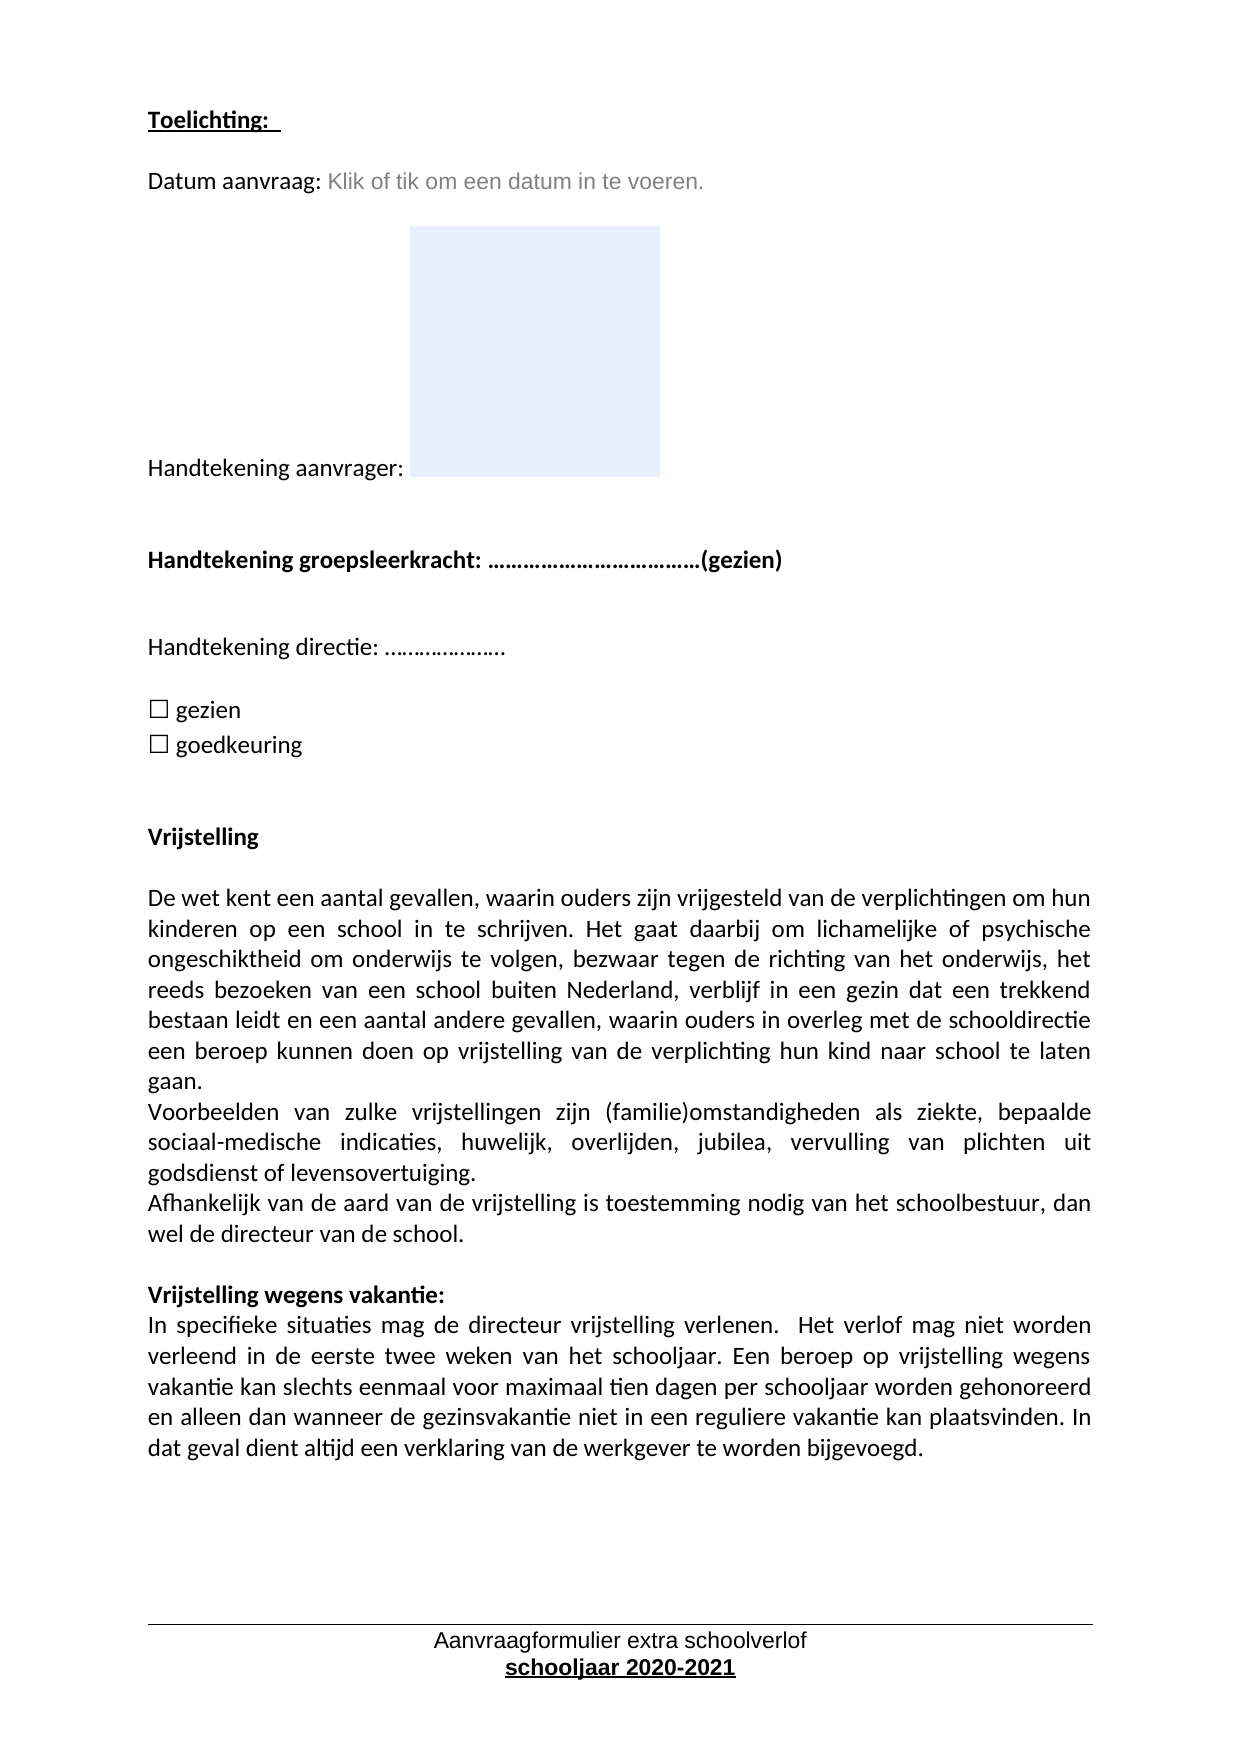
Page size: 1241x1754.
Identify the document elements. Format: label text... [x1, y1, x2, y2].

text Datum aanvraag: [148, 165, 1093, 196]
text goedkeuring [148, 726, 1093, 760]
picture [409, 226, 660, 477]
text gezien [148, 692, 1093, 726]
text Voorbeelden van zulke vrijstellingen zijn (familie)omstandigheden als ziekte, bepaalde sociaal-medische indicaties, huwelijk, overlijden, jubilea, vervulling van plichten uit godsdienst of levensovertuiging. [148, 1096, 1093, 1188]
text Afhankelijk van de aard van de vrijstelling is toestemming nodig van het schoolbestuur, dan wel de directeur van de school. [148, 1188, 1093, 1249]
subtitle Vrijstelling [148, 821, 1093, 852]
text In specifieke situaties mag de directeur vrijstelling verlenen. Het verlof mag niet worden verleend in de eerste twee weken van het schooljaar. Een beroep op vrijstelling wegens vakantie kan slechts eenmaal voor maximaal tien dagen per schooljaar worden gehonoreerd en alleen dan wanneer de gezinsvakantie niet in een reguliere vakantie kan plaatsvinden. In dat geval dient altijd een verklaring van de werkgever te worden bijgevoegd. [148, 1310, 1093, 1462]
text Vrijstelling wegens vakantie: [148, 1279, 1093, 1310]
text Handtekening directie: ………………… [148, 631, 1093, 662]
text Toelichting: [148, 104, 1093, 135]
text De wet kent een aantal gevallen, waarin ouders zijn vrijgesteld van de verplichtingen om hun kinderen op een school in te schrijven. Het gaat daarbij om lichamelijke of psychische ongeschiktheid om onderwijs te volgen, bezwaar tegen de richting van het onderwijs, het reeds bezoeken van een school buiten Nederland, verblijf in een gezin dat een trekkend bestaan leidt en een aantal andere gevallen, waarin ouders in overleg met de schooldirectie een beroep kunnen doen op vrijstelling van de verplichting hun kind naar school te laten gaan. [148, 882, 1093, 1096]
text Handtekening groepsleerkracht: ………………………………(gezien) [148, 544, 1093, 574]
